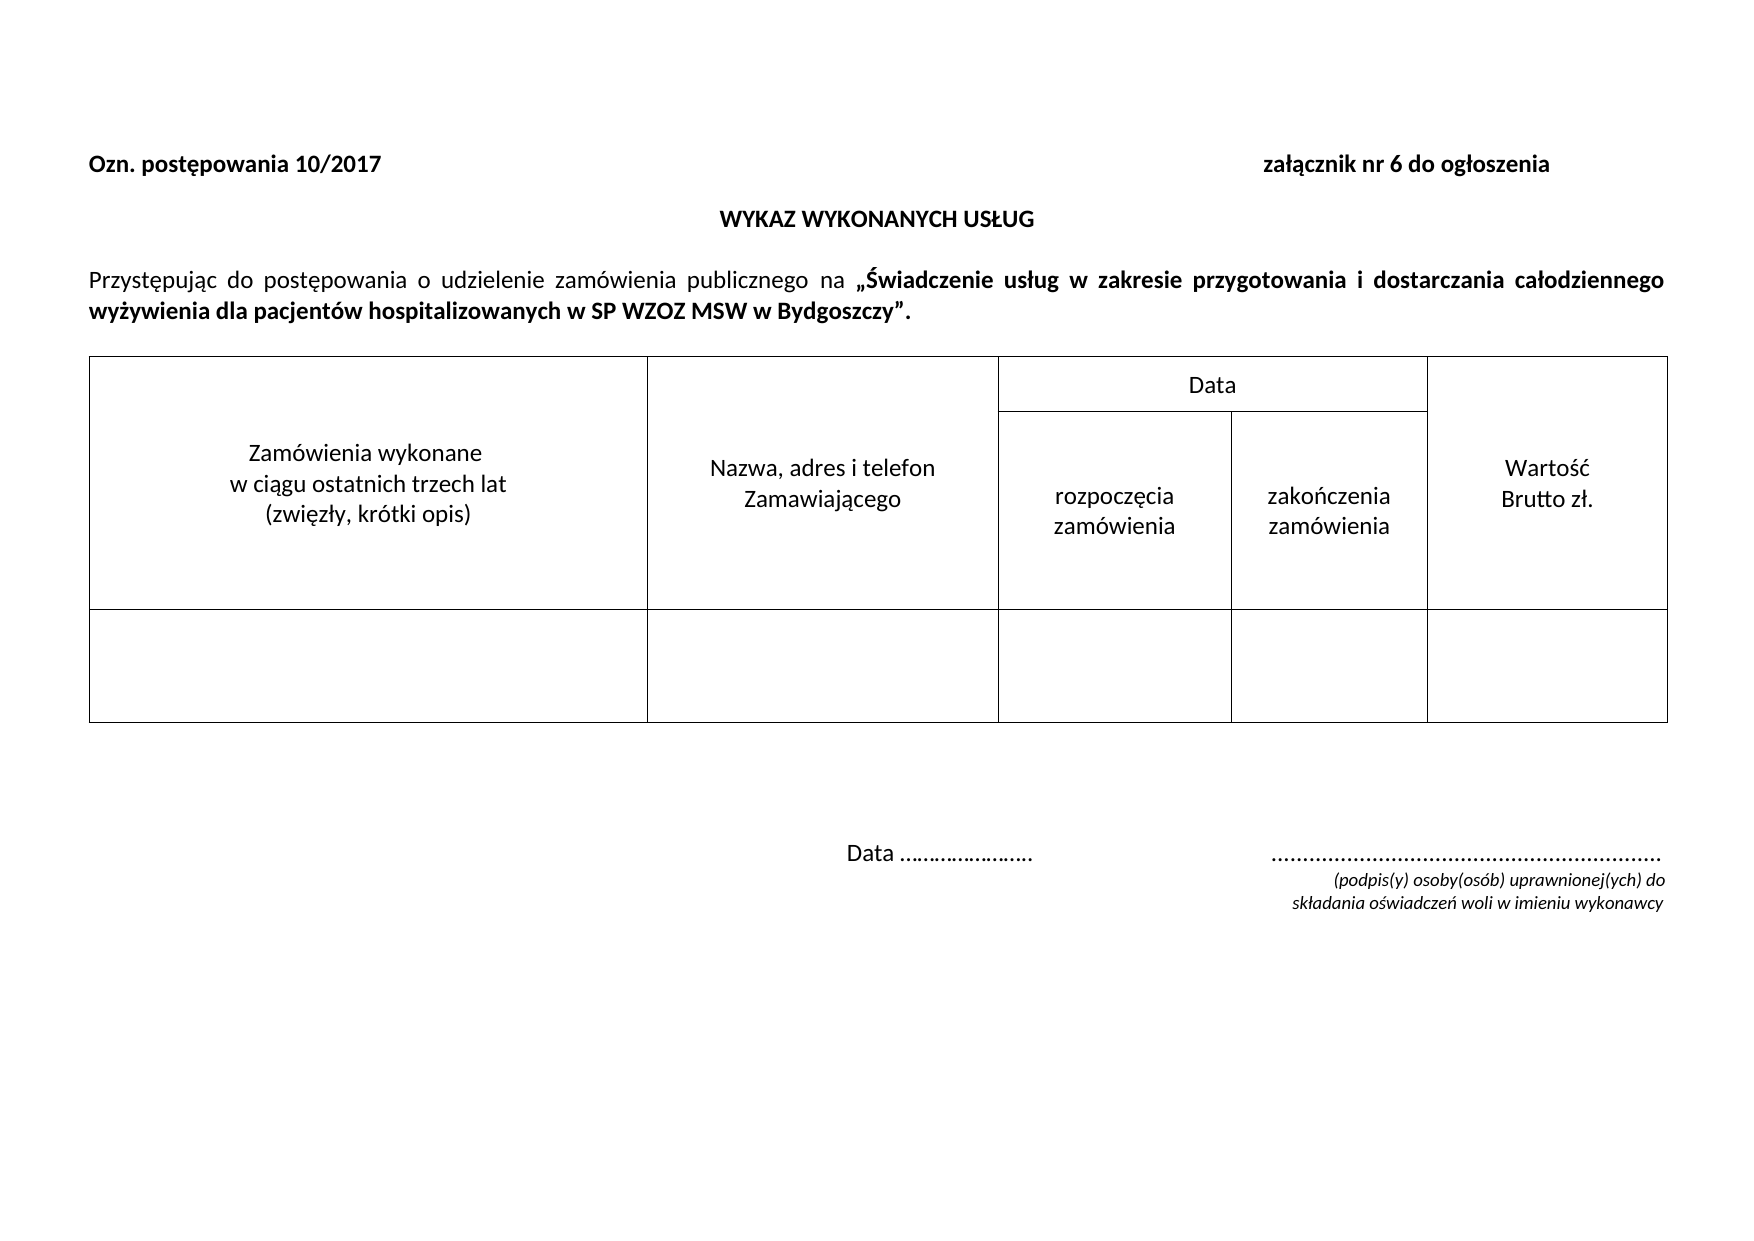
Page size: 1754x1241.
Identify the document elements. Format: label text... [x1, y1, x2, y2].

table_cell rozpoczęcia zamówienia [999, 412, 1231, 609]
table_header Data [999, 357, 1427, 411]
table_header Wartość Brutto zł. [1428, 357, 1667, 609]
table_cell [999, 610, 1231, 722]
table_header Zamówienia wykonane w ciągu ostatnich trzech lat (zwięzły, krótki opis) [90, 357, 647, 609]
text Data ………………….. .............................................................. [89, 838, 1665, 868]
text składania oświadczeń woli w imieniu wykonawcy [605, 891, 1665, 914]
list (podpis(y) osoby(osób) uprawnionej(ych) do [89, 868, 1665, 891]
table_cell [1232, 610, 1427, 722]
subtitle Ozn. postępowania 10/2017 załącznik nr 6 do ogłoszenia [89, 148, 1665, 178]
table_cell [1428, 610, 1667, 722]
table_header Nazwa, adres i telefon Zamawiającego [648, 357, 998, 609]
table_cell [648, 610, 998, 722]
text WYKAZ WYKONANYCH USŁUG [89, 204, 1665, 234]
table_cell zakończenia zamówienia [1232, 412, 1427, 609]
table_cell [90, 610, 647, 722]
text Przystępując do postępowania o udzielenie zamówienia publicznego na „Świadczenie usług w zakresie przygotowania i dostarczania całodziennego wyżywienia dla pacjentów hospitalizowanych w SP WZOZ MSW w Bydgoszczy”. [89, 265, 1665, 326]
